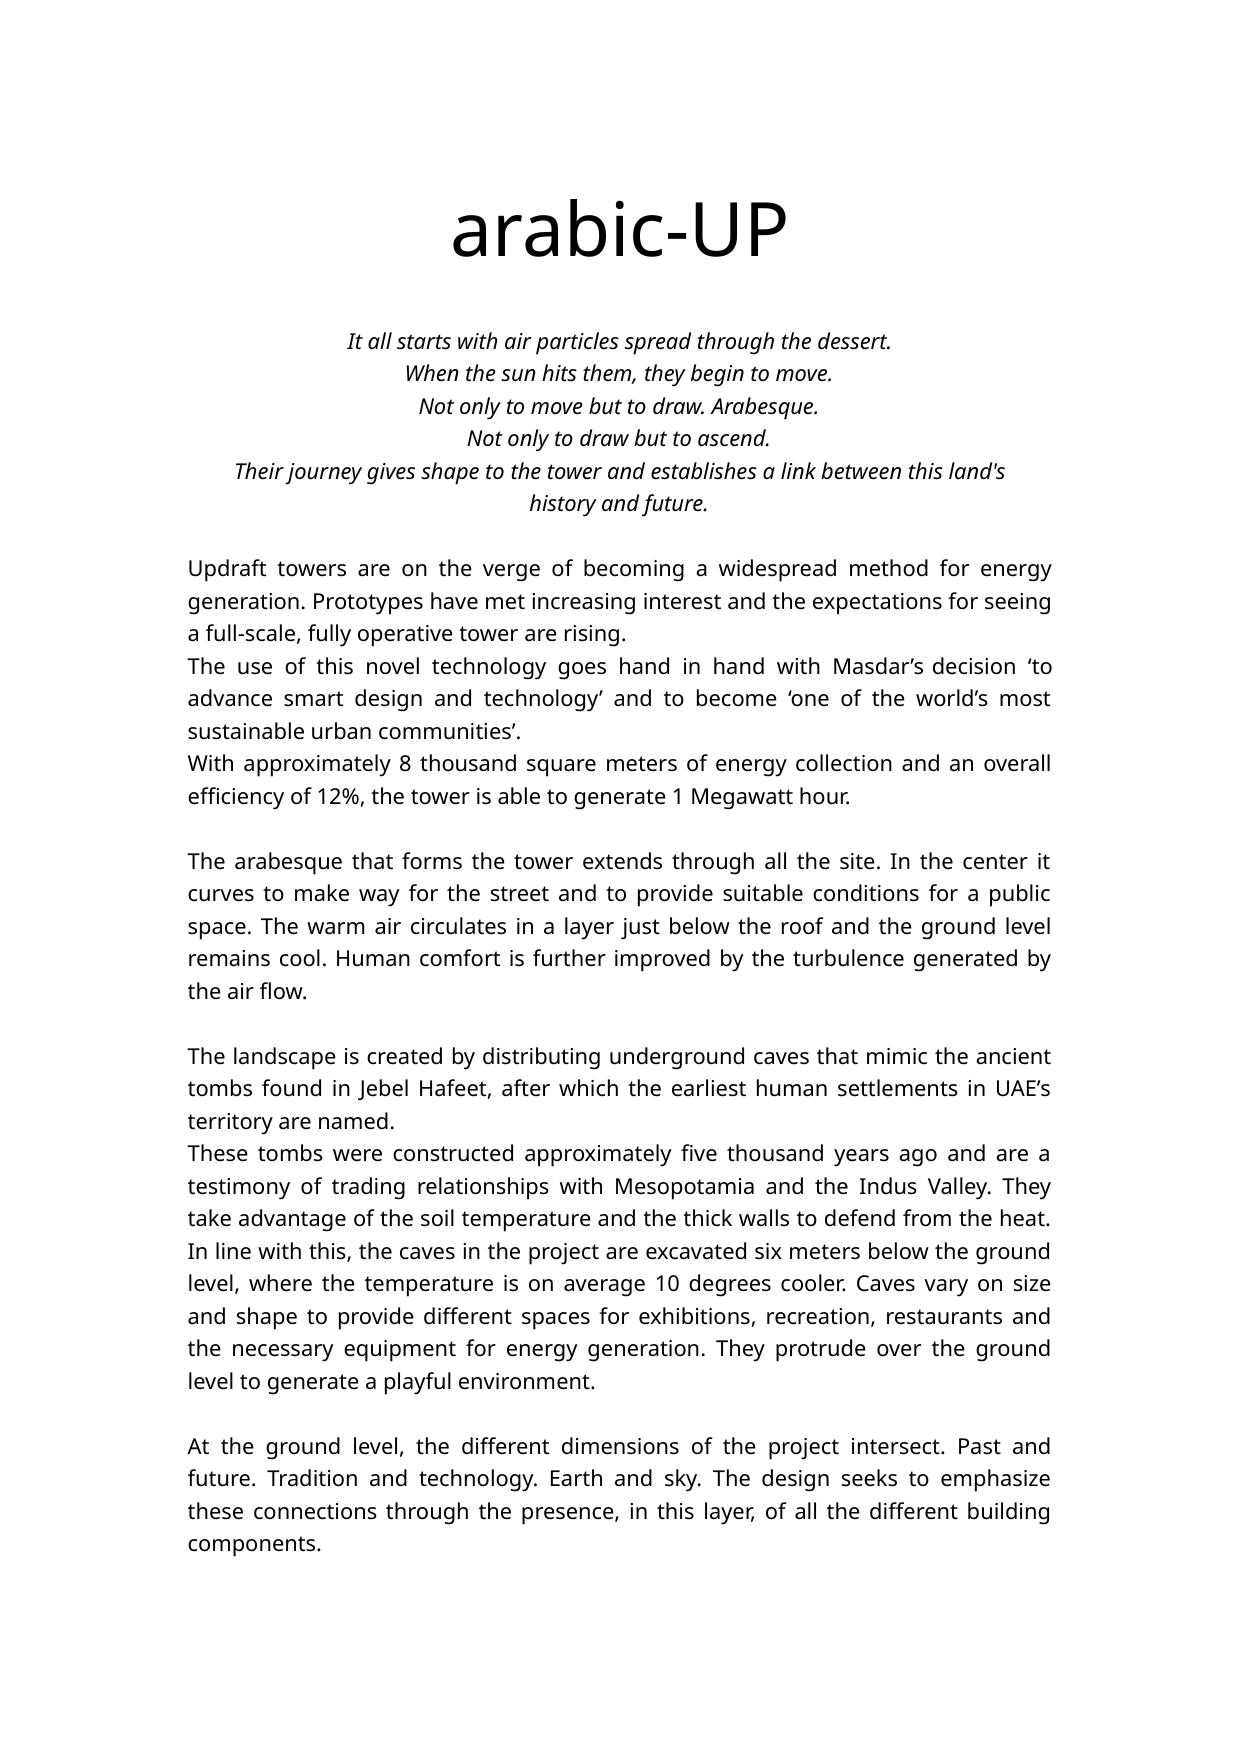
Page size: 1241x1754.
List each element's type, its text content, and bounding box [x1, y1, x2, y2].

text Their journey gives shape to the tower and establishes a link between this land's [187, 454, 1053, 487]
text At the ground level, the different dimensions of the project intersect. Past and future. Tradition and technology. Earth and sky. The design seeks to emphasize these connections through the presence, in this layer, of all the different building components. [187, 1429, 1053, 1559]
text The use of this novel technology goes hand in hand with Masdar’s decision ‘to advance smart design and technology’ and to become ‘one of the world’s most sustainable urban communities’. [187, 649, 1053, 747]
text The arabesque that forms the tower extends through all the site. In the center it curves to make way for the street and to provide suitable conditions for a public space. The warm air circulates in a layer just below the roof and the ground level remains cool. Human comfort is further improved by the turbulence generated by the air flow. [187, 844, 1053, 1007]
text Not only to draw but to ascend. [187, 422, 1053, 454]
text Not only to move but to draw. Arabesque. [187, 389, 1053, 422]
text history and future. [187, 487, 1053, 519]
text These tombs were constructed approximately five thousand years ago and are a testimony of trading relationships with Mesopotamia and the Indus Valley. They take advantage of the soil temperature and the thick walls to defend from the heat. In line with this, the caves in the project are excavated six meters below the ground level, where the temperature is on average 10 degrees cooler. Caves vary on size and shape to provide different spaces for exhibitions, recreation, restaurants and the necessary equipment for energy generation. They protrude over the ground level to generate a playful environment. [187, 1137, 1053, 1397]
text The landscape is created by distributing underground caves that mimic the ancient tombs found in Jebel Hafeet, after which the earliest human settlements in UAE’s territory are named. [187, 1039, 1053, 1137]
text When the sun hits them, they begin to move. [187, 357, 1053, 389]
text With approximately 8 thousand square meters of energy collection and an overall efficiency of 12%, the tower is able to generate 1 Megawatt hour. [187, 747, 1053, 812]
text arabic-UP [187, 162, 1053, 292]
text Updraft towers are on the verge of becoming a widespread method for energy generation. Prototypes have met increasing interest and the expectations for seeing a full-scale, fully operative tower are rising. [187, 552, 1053, 649]
text It all starts with air particles spread through the dessert. [187, 324, 1053, 357]
